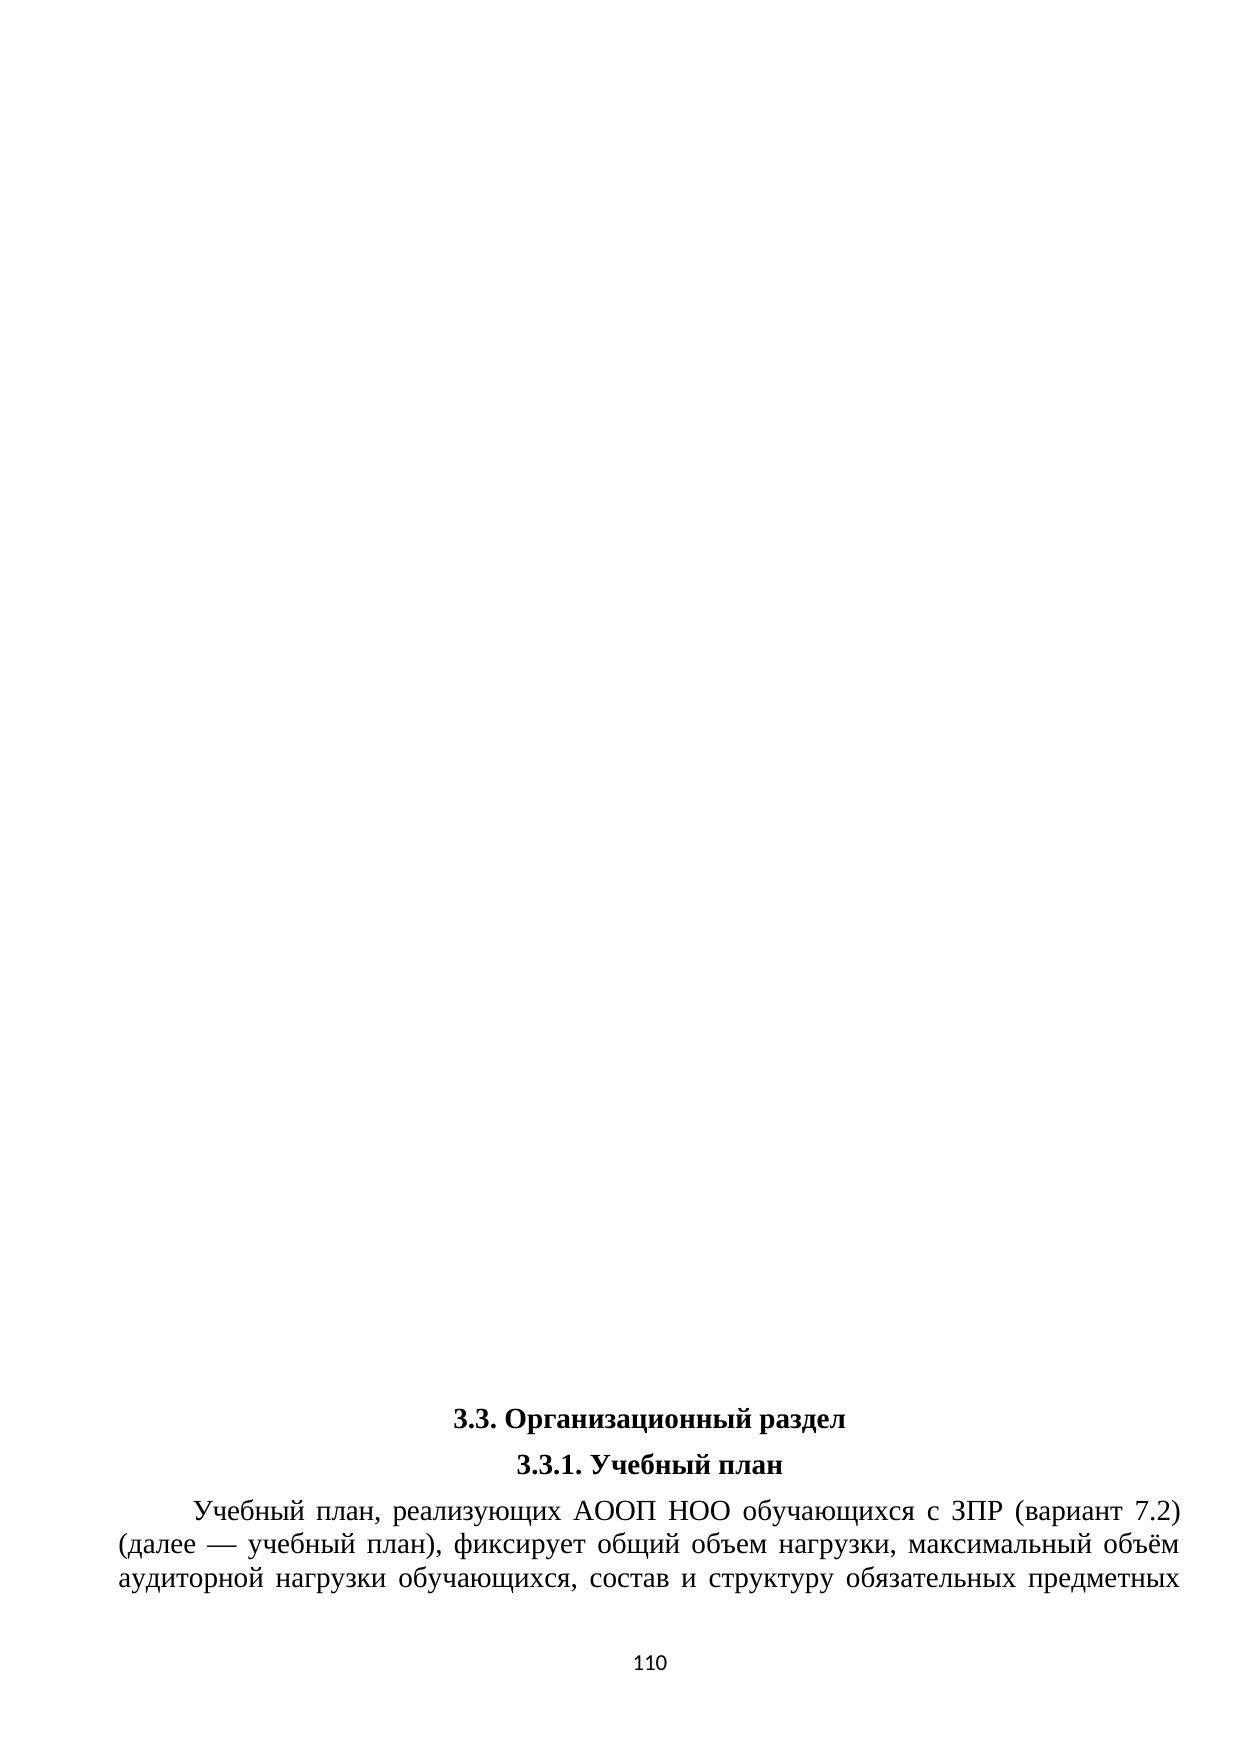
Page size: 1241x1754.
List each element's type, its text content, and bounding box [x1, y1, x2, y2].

text 3.3.1. Учебный план [118, 1447, 1181, 1481]
text 3.3. Организационный раздел [118, 1401, 1181, 1434]
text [118, 1493, 1181, 1594]
